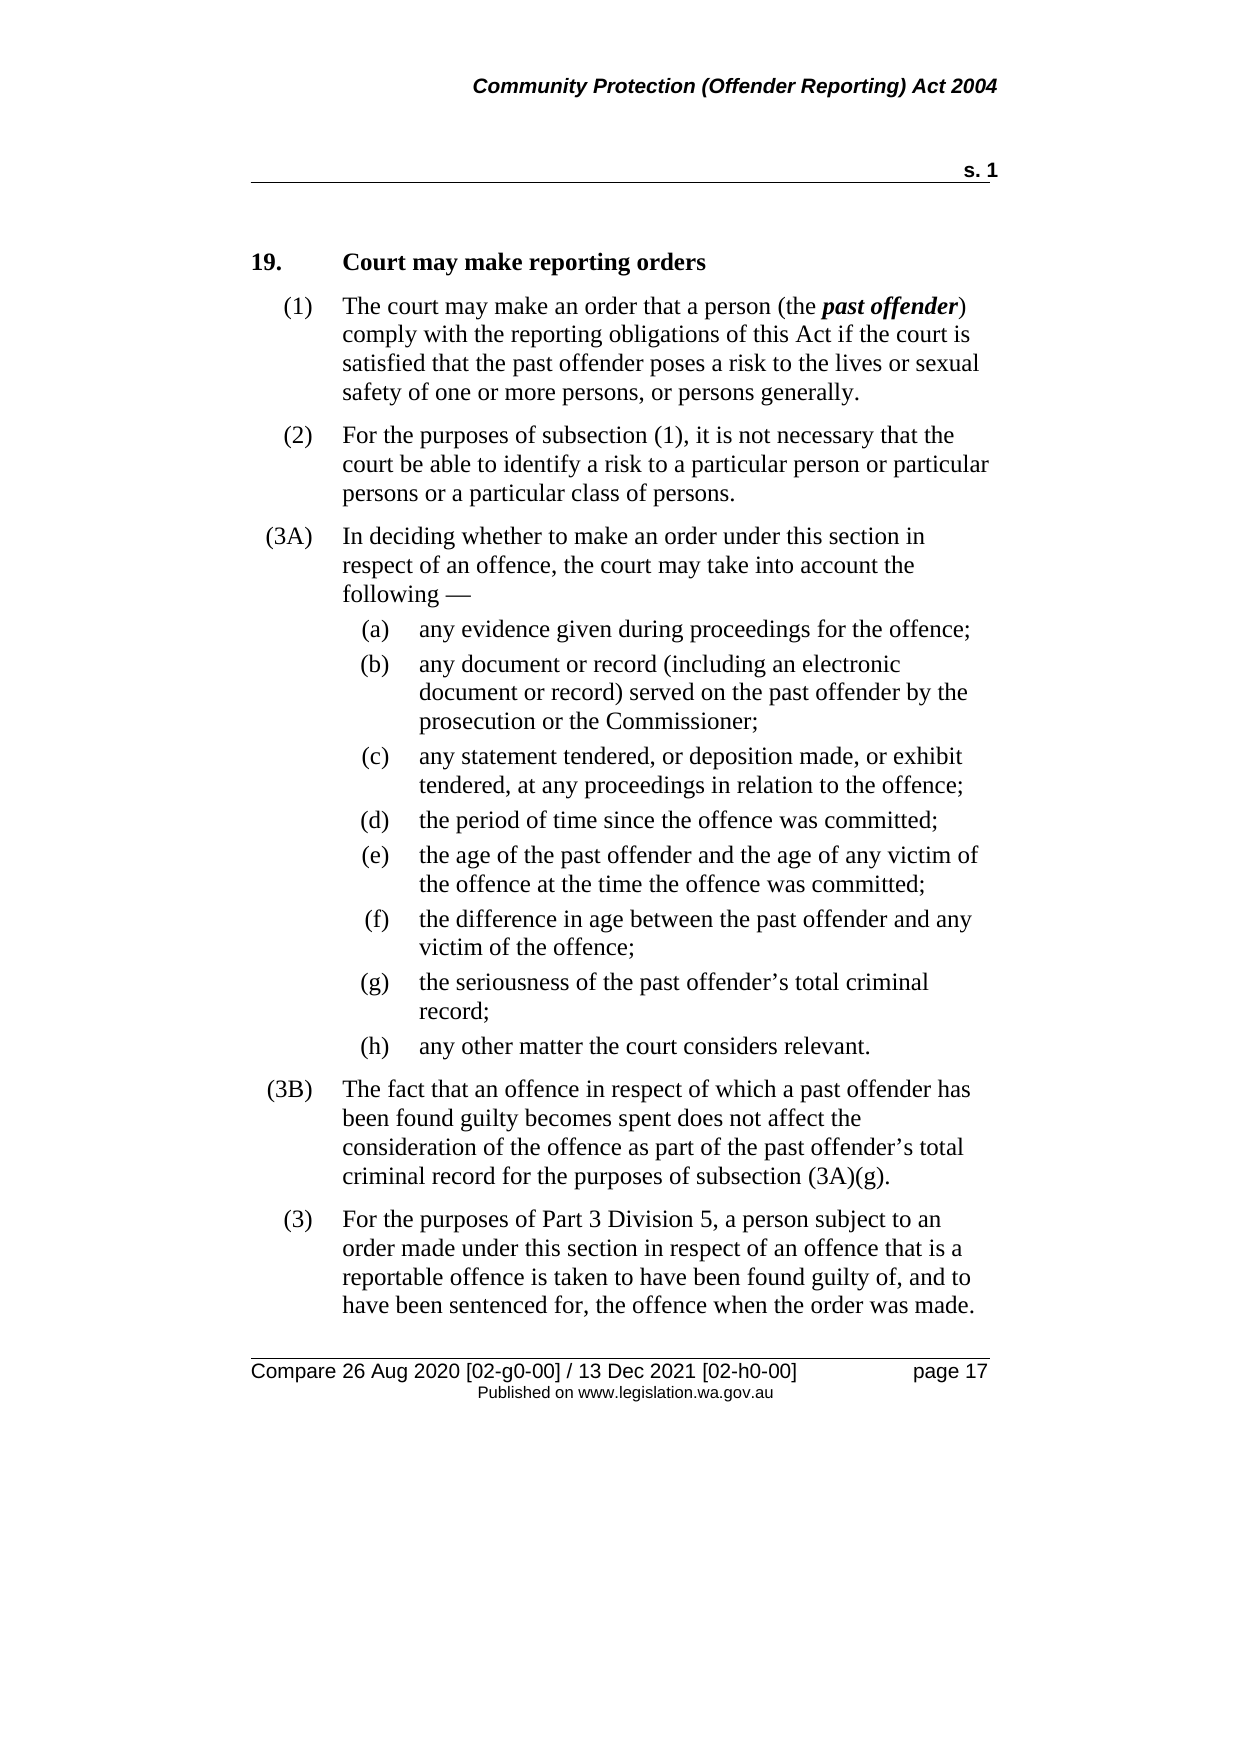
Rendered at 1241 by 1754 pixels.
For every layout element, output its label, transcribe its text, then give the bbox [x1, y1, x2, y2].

text (h) any other matter the court considers relevant. [251, 1031, 990, 1060]
text (g) the seriousness of the past offender’s total criminal record; [251, 967, 990, 1025]
text (e) the age of the past offender and the age of any victim of the offence at the time the offence was committed; [251, 840, 990, 897]
text (f) the difference in age between the past offender and any victim of the offence; [251, 904, 990, 961]
text (a) any evidence given during proceedings for the offence; [251, 614, 990, 642]
text (d) the period of time since the offence was committed; [251, 805, 990, 834]
subtitle 19. Court may make reporting orders [251, 247, 990, 276]
text (3B) The fact that an offence in respect of which a past offender has been found guilty becomes spent does not affect the consideration of the offence as part of the past offender’s total criminal record for the purposes of subsection (3A)(g). [251, 1074, 990, 1189]
text (1) The court may make an order that a person (the past offender) comply with the reporting obligations of this Act if the court is satisfied that the past offender poses a risk to the lives or sexual safety of one or more persons, or persons generally. [251, 291, 990, 406]
text (3) For the purposes of Part 3 Division 5, a person subject to an order made under this section in respect of an offence that is a reportable offence is taken to have been found guilty of, and to have been sentenced for, the offence when the order was made. [251, 1204, 990, 1319]
text (2) For the purposes of subsection (1), it is not necessary that the court be able to identify a risk to a particular person or particular persons or a particular class of persons. [251, 420, 990, 507]
text (b) any document or record (including an electronic document or record) served on the past offender by the prosecution or the Commissioner; [251, 649, 990, 735]
text (3A) In deciding whether to make an order under this section in respect of an offence, the court may take into account the following — [251, 521, 990, 607]
text (c) any statement tendered, or deposition made, or exhibit tendered, at any proceedings in relation to the offence; [251, 741, 990, 799]
